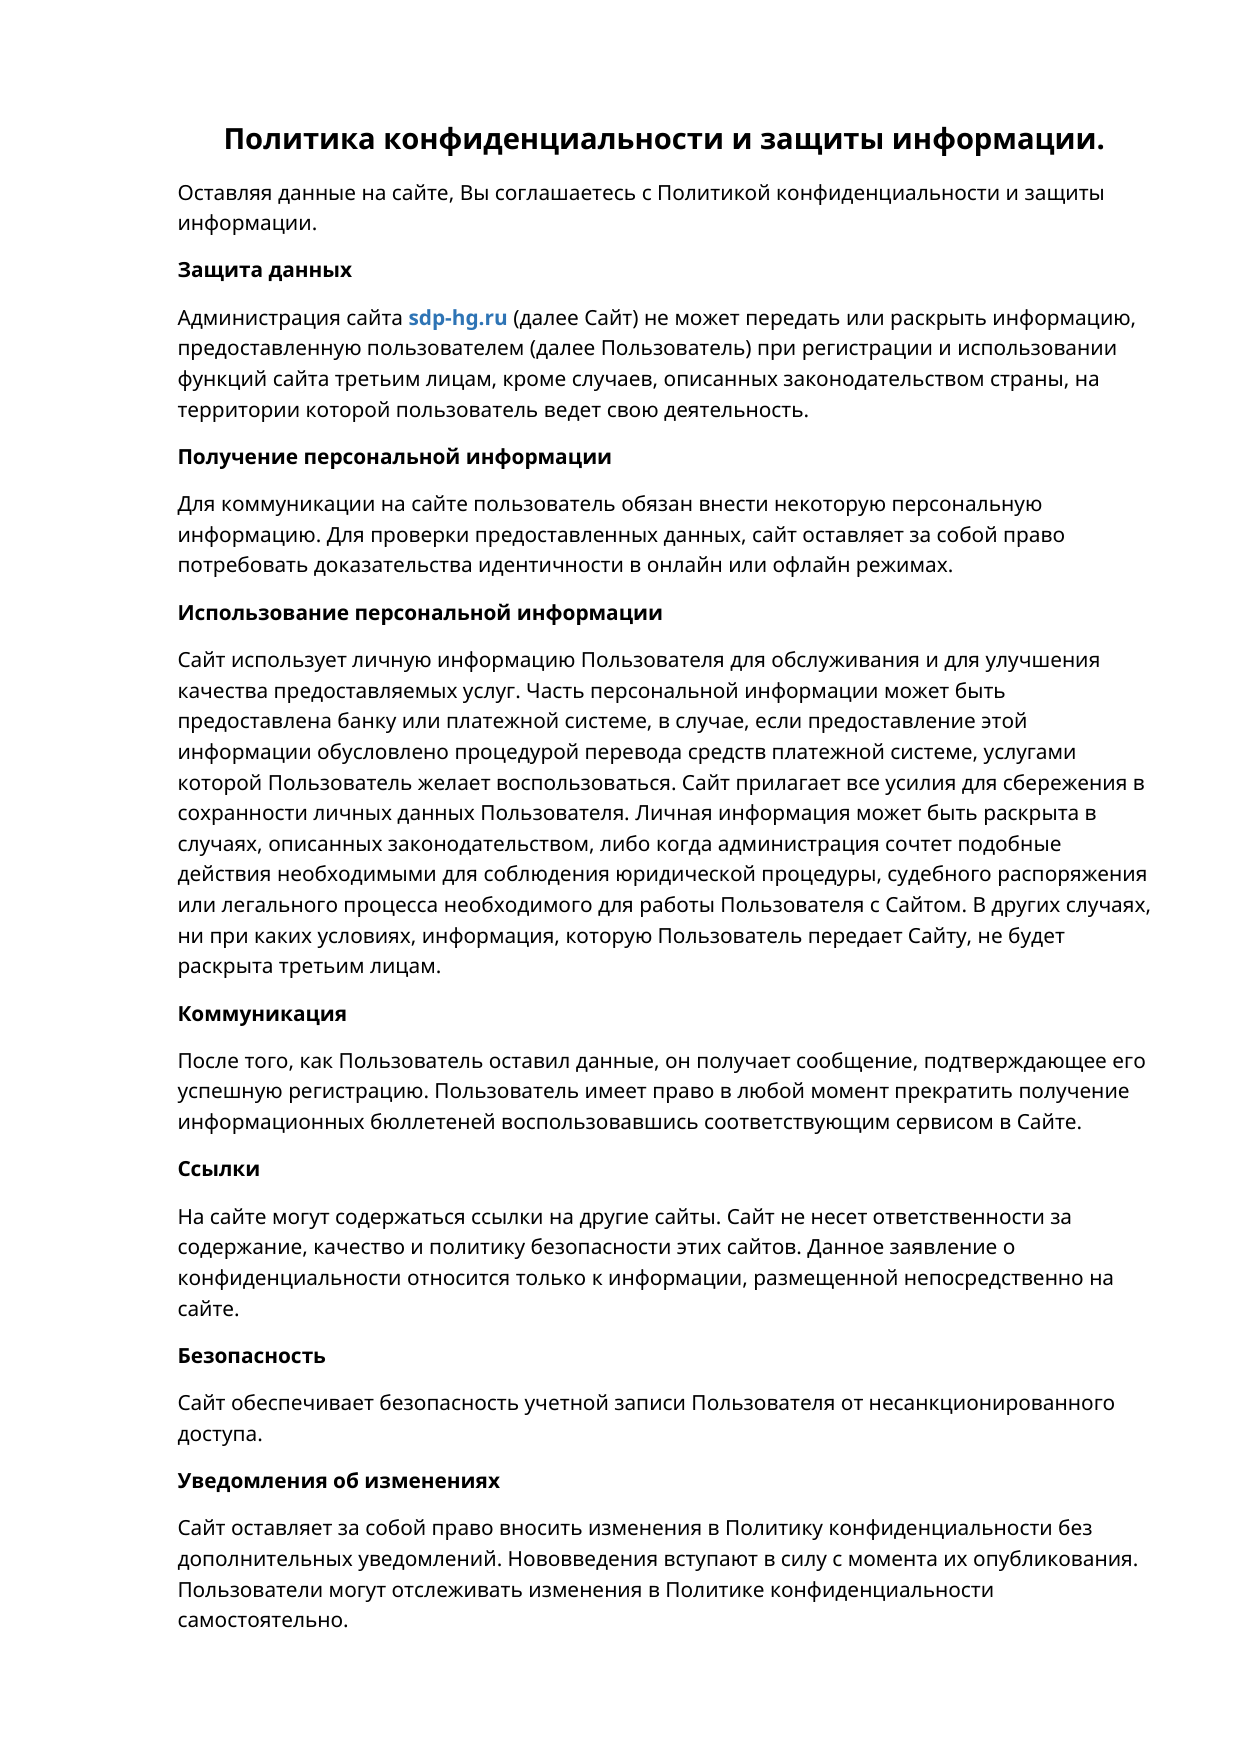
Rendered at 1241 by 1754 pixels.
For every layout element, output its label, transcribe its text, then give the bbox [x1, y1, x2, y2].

text Политика конфиденциальности и защиты информации. [177, 118, 1152, 158]
text Использование персональной информации [177, 598, 1152, 626]
text Сайт обеспечивает безопасность учетной записи Пользователя от несанкционированного доступа. [177, 1388, 1152, 1447]
text На сайте могут содержаться ссылки на другие сайты. Сайт не несет ответственности за содержание, качество и политику безопасности этих сайтов. Данное заявление о конфиденциальности относится только к информации, размещенной непосредственно на сайте. [177, 1202, 1152, 1322]
text Безопасность [177, 1341, 1152, 1369]
text Защита данных [177, 256, 1152, 284]
text Получение персональной информации [177, 442, 1152, 470]
text После того, как Пользователь оставил данные, он получает сообщение, подтверждающее его успешную регистрацию. Пользователь имеет право в любой момент прекратить получение информационных бюллетеней воспользовавшись соответствующим сервисом в Сайте. [177, 1046, 1152, 1136]
text Администрация сайта sdp-hg.ru (далее Сайт) не может передать или раскрыть информацию, предоставленную пользователем (далее Пользователь) при регистрации и использовании функций сайта третьим лицам, кроме случаев, описанных законодательством страны, на территории которой пользователь ведет свою деятельность. [177, 303, 1152, 423]
text Сайт использует личную информацию Пользователя для обслуживания и для улучшения качества предоставляемых услуг. Часть персональной информации может быть предоставлена банку или платежной системе, в случае, если предоставление этой информации обусловлено процедурой перевода средств платежной системе, услугами которой Пользователь желает воспользоваться. Сайт прилагает все усилия для сбережения в сохранности личных данных Пользователя. Личная информация может быть раскрыта в случаях, описанных законодательством, либо когда администрация сочтет подобные действия необходимыми для соблюдения юридической процедуры, судебного распоряжения или легального процесса необходимого для работы Пользователя с Сайтом. В других случаях, ни при каких условиях, информация, которую Пользователь передает Сайту, не будет раскрыта третьим лицам. [177, 645, 1152, 980]
text Сайт оставляет за собой право вносить изменения в Политику конфиденциальности без дополнительных уведомлений. Нововведения вступают в силу с момента их опубликования. Пользователи могут отслеживать изменения в Политике конфиденциальности самостоятельно. [177, 1513, 1152, 1634]
text Оставляя данные на сайте, Вы соглашаетесь с Политикой конфиденциальности и защиты информации. [177, 178, 1152, 237]
text Для коммуникации на сайте пользователь обязан внести некоторую персональную информацию. Для проверки предоставленных данных, сайт оставляет за собой право потребовать доказательства идентичности в онлайн или офлайн режимах. [177, 489, 1152, 579]
text Коммуникация [177, 999, 1152, 1027]
text Уведомления об изменениях [177, 1466, 1152, 1494]
text Ссылки [177, 1154, 1152, 1183]
